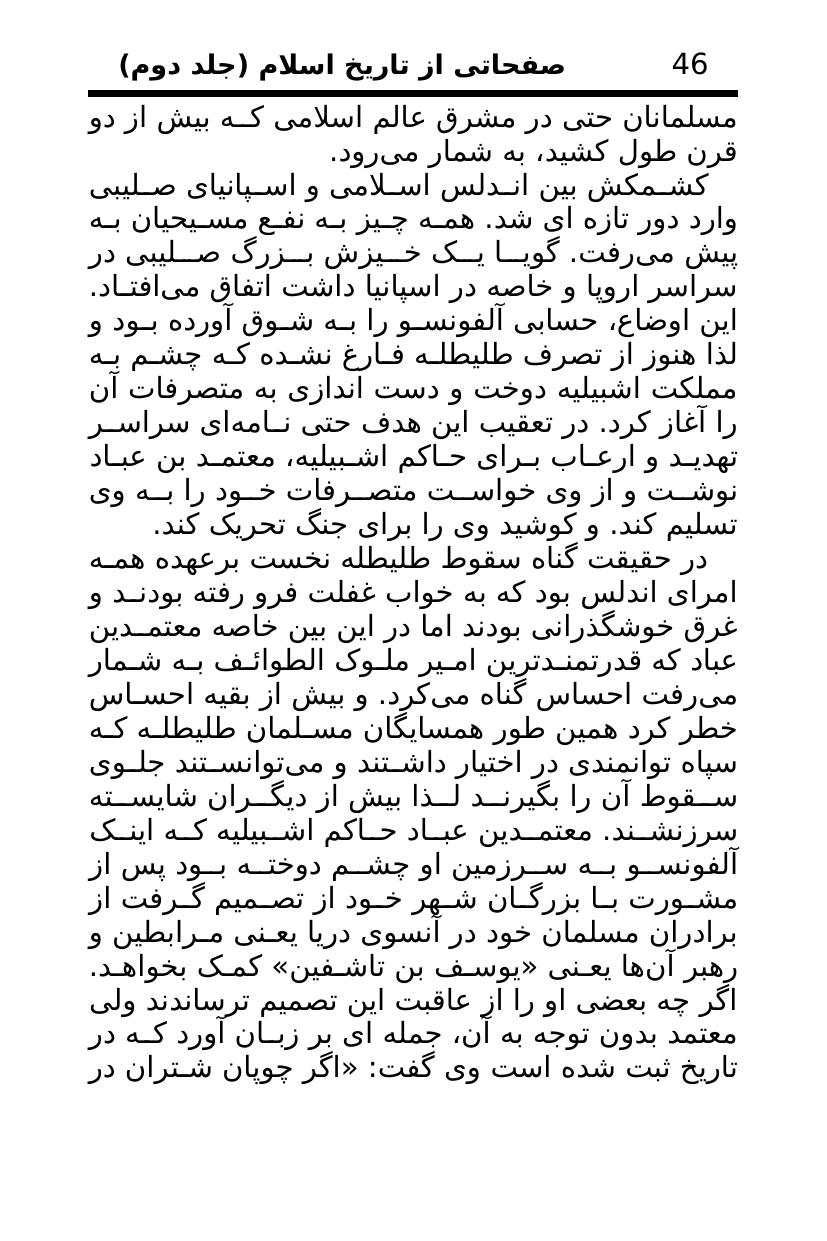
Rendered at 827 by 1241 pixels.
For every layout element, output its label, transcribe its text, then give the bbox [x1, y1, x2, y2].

text کشمکش بین اندلس اسلامی و اسپانیای صلیبی وارد دور تازه ای شد. همه چیز به نفع مسیحیان به پیش می‌رفت. گویا یک خیزش بزرگ صلیبی در سراسر اروپا و خاصه در اسپانیا داشت اتفاق می‌افتاد. این اوضاع، حسابی آلفونسو را به شوق آورده بود و لذا هنوز از تصرف طلیطله فارغ نشده که چشم به مملکت اشبیلیه دوخت و دست اندازی به متصرفات آن را آغاز کرد. در تعقیب این هدف حتی نامه‌ای سراسر تهدید و ارعاب برای حاکم اشبیلیه، معتمد بن عباد نوشت و از وی خواست متصرفات خود را به وی تسلیم کند. و کوشید وی را برای جنگ تحریک کند. [89, 168, 738, 541]
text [89, 100, 738, 168]
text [89, 541, 738, 1085]
